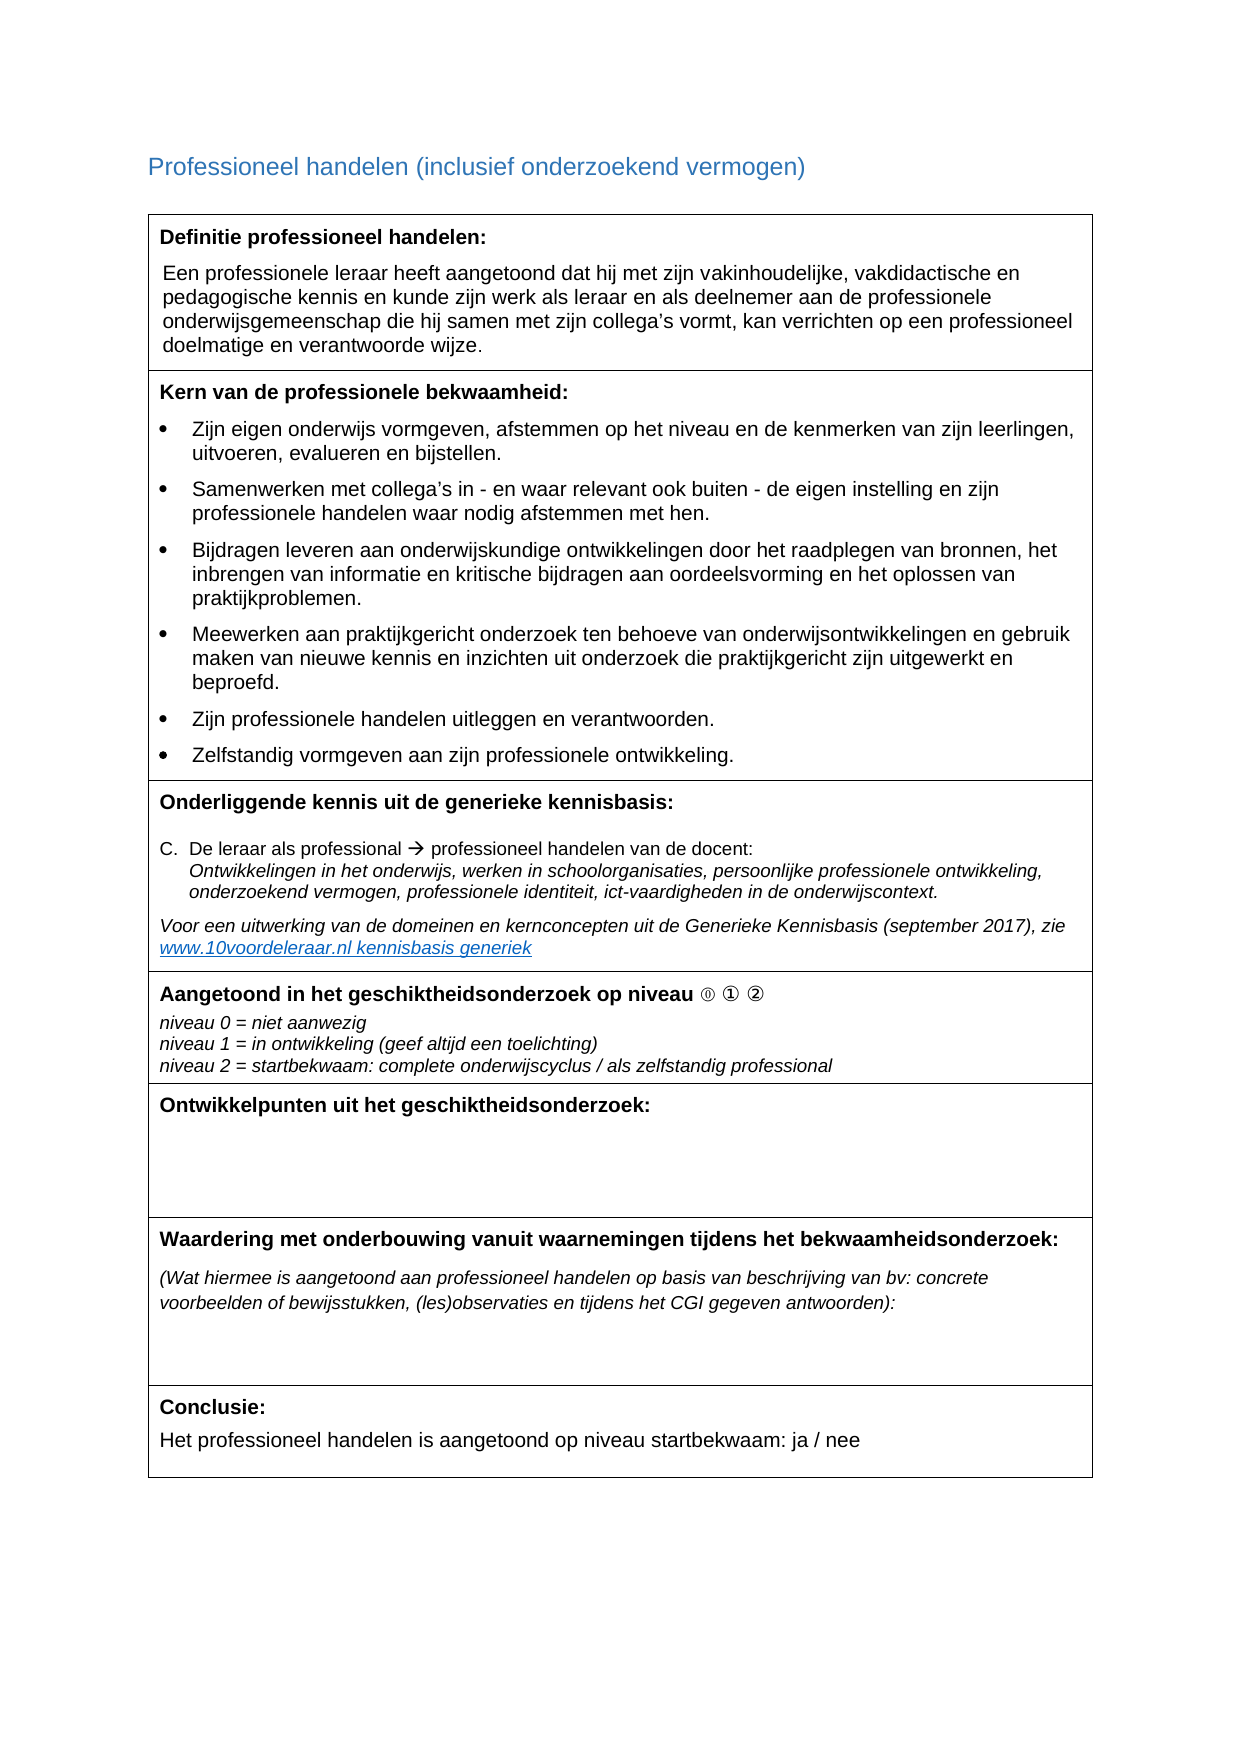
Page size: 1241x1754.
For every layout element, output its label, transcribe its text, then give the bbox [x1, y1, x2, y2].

text Professioneel handelen (inclusief onderzoekend vermogen) [148, 148, 1093, 181]
table_cell Ontwikkelpunten uit het geschiktheidsonderzoek: [149, 1084, 1092, 1217]
table_cell Conclusie: Het professioneel handelen is aangetoond op niveau startbekwaam: ja / nee [149, 1386, 1092, 1477]
table_cell Kern van de professionele bekwaamheid: Zijn eigen onderwijs vormgeven, afstemmen op het niveau en de kenmerken van zijn leerlingen, uitvoeren, evalueren en bijstellen. Samenwerken met collega’s in - en waar relevant ook buiten - de eigen instelling en zijn professionele handelen waar nodig afstemmen met hen. Bijdragen leveren aan onderwijskundige ontwikkelingen door het raadplegen van bronnen, het inbrengen van informatie en kritische bijdragen aan oordeelsvorming en het oplossen van praktijkproblemen. Meewerken aan praktijkgericht onderzoek ten behoeve van onderwijsontwikkelingen en gebruik maken van nieuwe kennis en inzichten uit onderzoek die praktijkgericht zijn uitgewerkt en beproefd. Zijn professionele handelen uitleggen en verantwoorden. Zelfstandig vormgeven aan zijn professionele ontwikkeling. [149, 371, 1092, 779]
table_cell Aangetoond in het geschiktheidsonderzoek op niveau ⓪ ① ② niveau 0 = niet aanwezig niveau 1 = in ontwikkeling (geef altijd een toelichting) niveau 2 = startbekwaam: complete onderwijscyclus / als zelfstandig professional [149, 972, 1092, 1082]
table_cell Waardering met onderbouwing vanuit waarnemingen tijdens het bekwaamheidsonderzoek: (Wat hiermee is aangetoond aan professioneel handelen op basis van beschrijving van bv: concrete voorbeelden of bewijsstukken, (les)observaties en tijdens het CGI gegeven antwoorden): [149, 1218, 1092, 1384]
table_header Definitie professioneel handelen: Een professionele leraar heeft aangetoond dat hij met zijn vakinhoudelijke, vakdidactische en pedagogische kennis en kunde zijn werk als leraar en als deelnemer aan de professionele onderwijsgemeenschap die hij samen met zijn collega’s vormt, kan verrichten op een professioneel doelmatige en verantwoorde wijze. [149, 215, 1092, 369]
table_cell Onderliggende kennis uit de generieke kennisbasis: C. De leraar als professional professioneel handelen van de docent: Ontwikkelingen in het onderwijs, werken in schoolorganisaties, persoonlijke professionele ontwikkeling, onderzoekend vermogen, professionele identiteit, ict-vaardigheden in de onderwijscontext. Voor een uitwerking van de domeinen en kernconcepten uit de Generieke Kennisbasis (september 2017), zie www.10voordeleraar.nl kennisbasis generiek [149, 781, 1092, 971]
